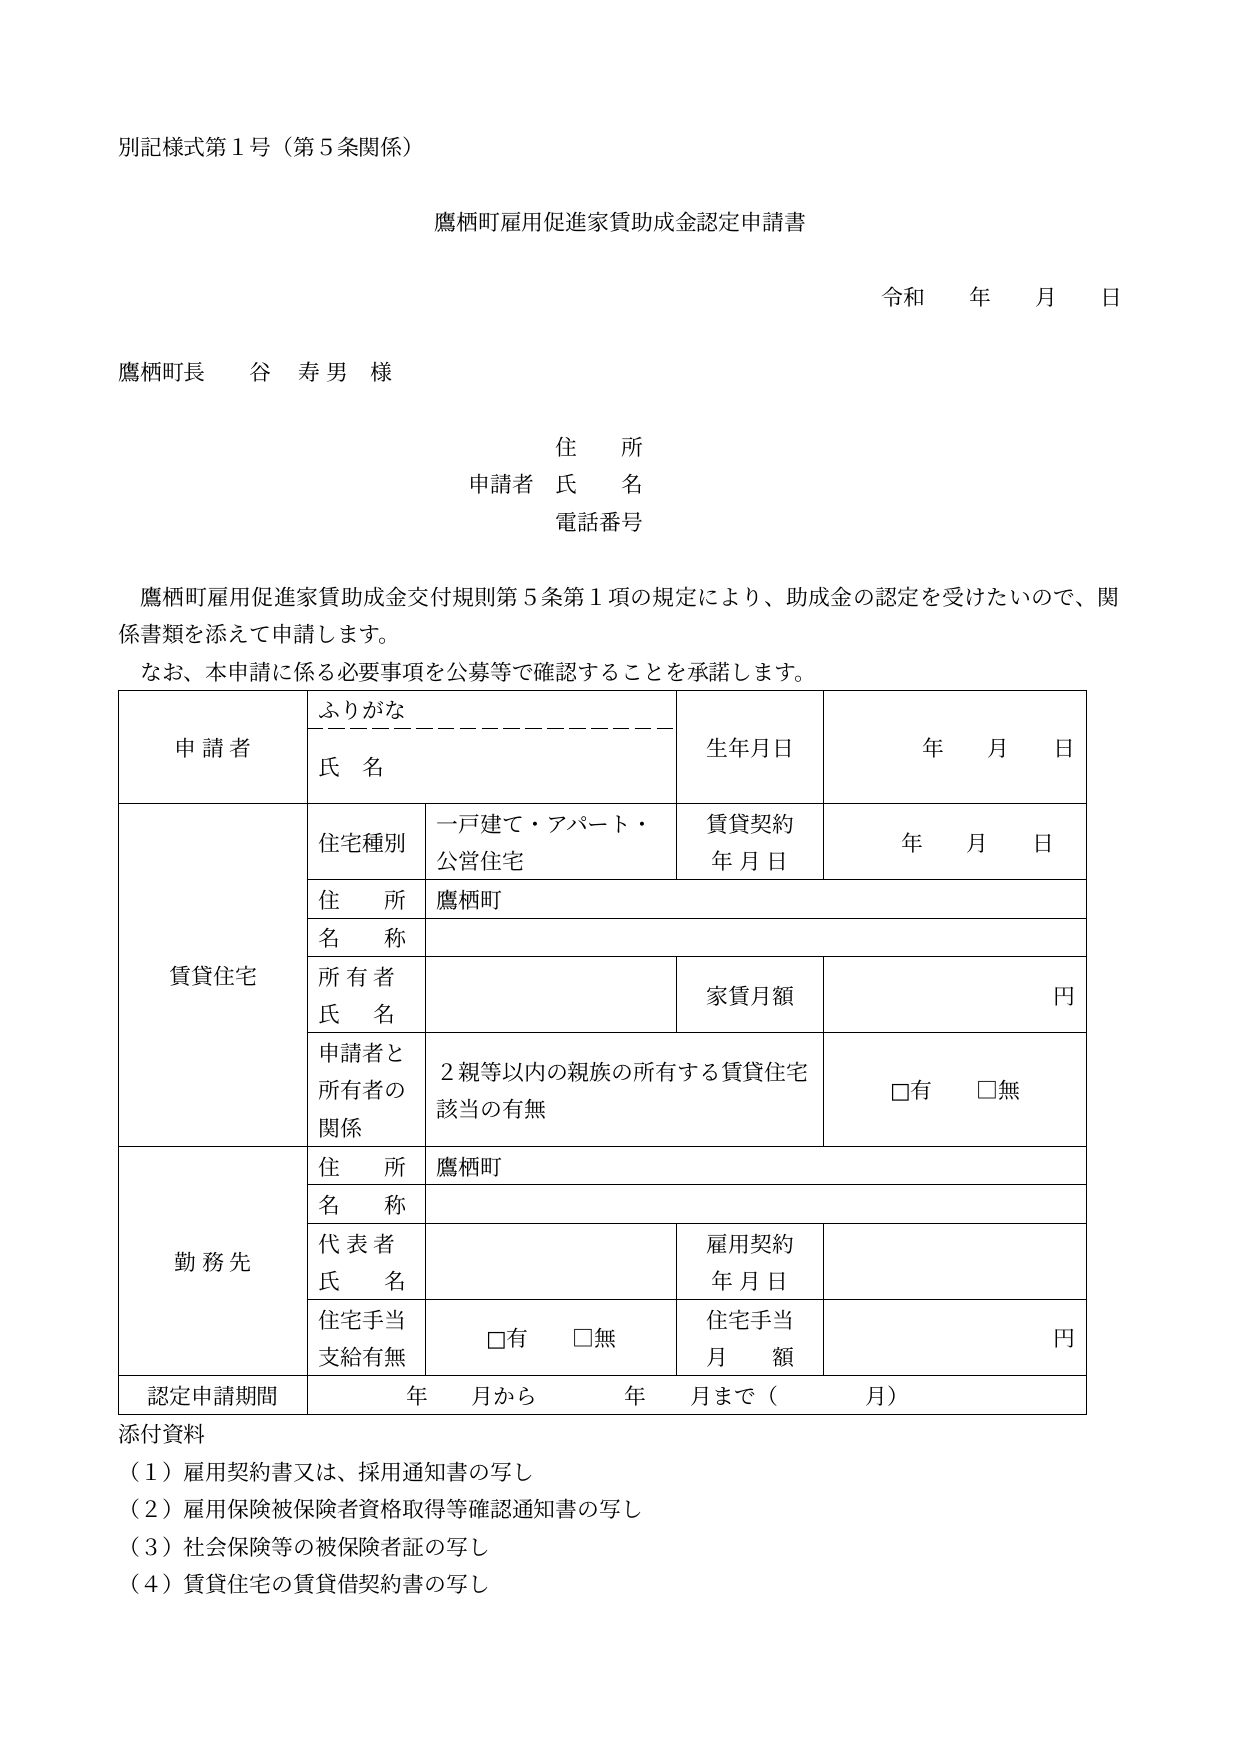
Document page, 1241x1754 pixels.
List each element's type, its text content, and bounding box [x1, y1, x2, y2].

table_cell 円 [824, 1300, 1086, 1375]
text 電話番号 [118, 502, 1122, 539]
text （３）社会保険等の被保険者証の写し [118, 1527, 1122, 1564]
table_cell [426, 919, 1086, 956]
table_cell 住 所 [308, 880, 425, 918]
text 鷹栖町雇用促進家賃助成金交付規則第５条第１項の規定により、助成金の認定を受けたいので、関係書類を添えて申請します。 [118, 577, 1122, 652]
table_cell 賃貸住宅 [119, 804, 307, 1146]
table_cell 年 月から 年 月まで（ 月） [308, 1376, 1086, 1413]
table_cell 所 有 者 氏 名 [308, 957, 425, 1032]
table_cell [824, 1224, 1086, 1299]
table_cell [426, 957, 676, 1032]
table_cell 年 月 日 [824, 804, 1086, 879]
table_header 申 請 者 [119, 691, 307, 803]
table_cell 家賃月額 [677, 957, 823, 1032]
text なお、本申請に係る必要事項を公募等で確認することを承諾します。 [118, 652, 1122, 689]
table_cell 雇用契約 年 月 日 [677, 1224, 823, 1299]
table_cell 住宅種別 [308, 804, 425, 879]
text 住 所 [118, 427, 1122, 464]
text 別記様式第１号（第５条関係） [118, 127, 1122, 164]
table_header 年 月 日 [824, 691, 1086, 803]
table_cell 住 所 [308, 1147, 425, 1184]
table_cell 名 称 [308, 1185, 425, 1223]
table_header 生年月日 [677, 691, 823, 803]
table_cell 住宅手当 支給有無 [308, 1300, 425, 1375]
text 鷹栖町長 谷 寿 男 様 [118, 352, 1122, 389]
text （１）雇用契約書又は、採用通知書の写し [118, 1452, 1122, 1489]
table_cell [426, 1224, 676, 1299]
table_cell [426, 1185, 1086, 1223]
table_cell 鷹栖町 [426, 880, 1086, 918]
text （４）賃貸住宅の賃貸借契約書の写し [118, 1564, 1122, 1602]
table_cell ２親等以内の親族の所有する賃貸住宅該当の有無 [426, 1033, 823, 1146]
table_cell 勤 務 先 [119, 1147, 307, 1375]
table_cell 円 [824, 957, 1086, 1032]
table_cell 代 表 者 氏 名 [308, 1224, 425, 1299]
table_cell 鷹栖町 [426, 1147, 1086, 1184]
table_cell □有 □無 [824, 1033, 1086, 1146]
table_cell 申請者と 所有者の 関係 [308, 1033, 425, 1146]
table_cell 名 称 [308, 919, 425, 956]
text 令和 年 月 日 [118, 277, 1122, 314]
table_cell 住宅手当 月 額 [677, 1300, 823, 1375]
table_cell 氏 名 [308, 728, 676, 803]
table_cell 認定申請期間 [119, 1376, 307, 1413]
table_header ふりがな [308, 691, 676, 728]
text 申請者 氏 名 [118, 464, 1122, 502]
table_cell □有 □無 [426, 1300, 676, 1375]
table_cell 一戸建て・アパート・ 公営住宅 [426, 804, 676, 879]
text （２）雇用保険被保険者資格取得等確認通知書の写し [118, 1489, 1122, 1527]
text 鷹栖町雇用促進家賃助成金認定申請書 [118, 202, 1122, 239]
text 添付資料 [118, 1414, 1122, 1452]
table_cell 賃貸契約 年 月 日 [677, 804, 823, 879]
